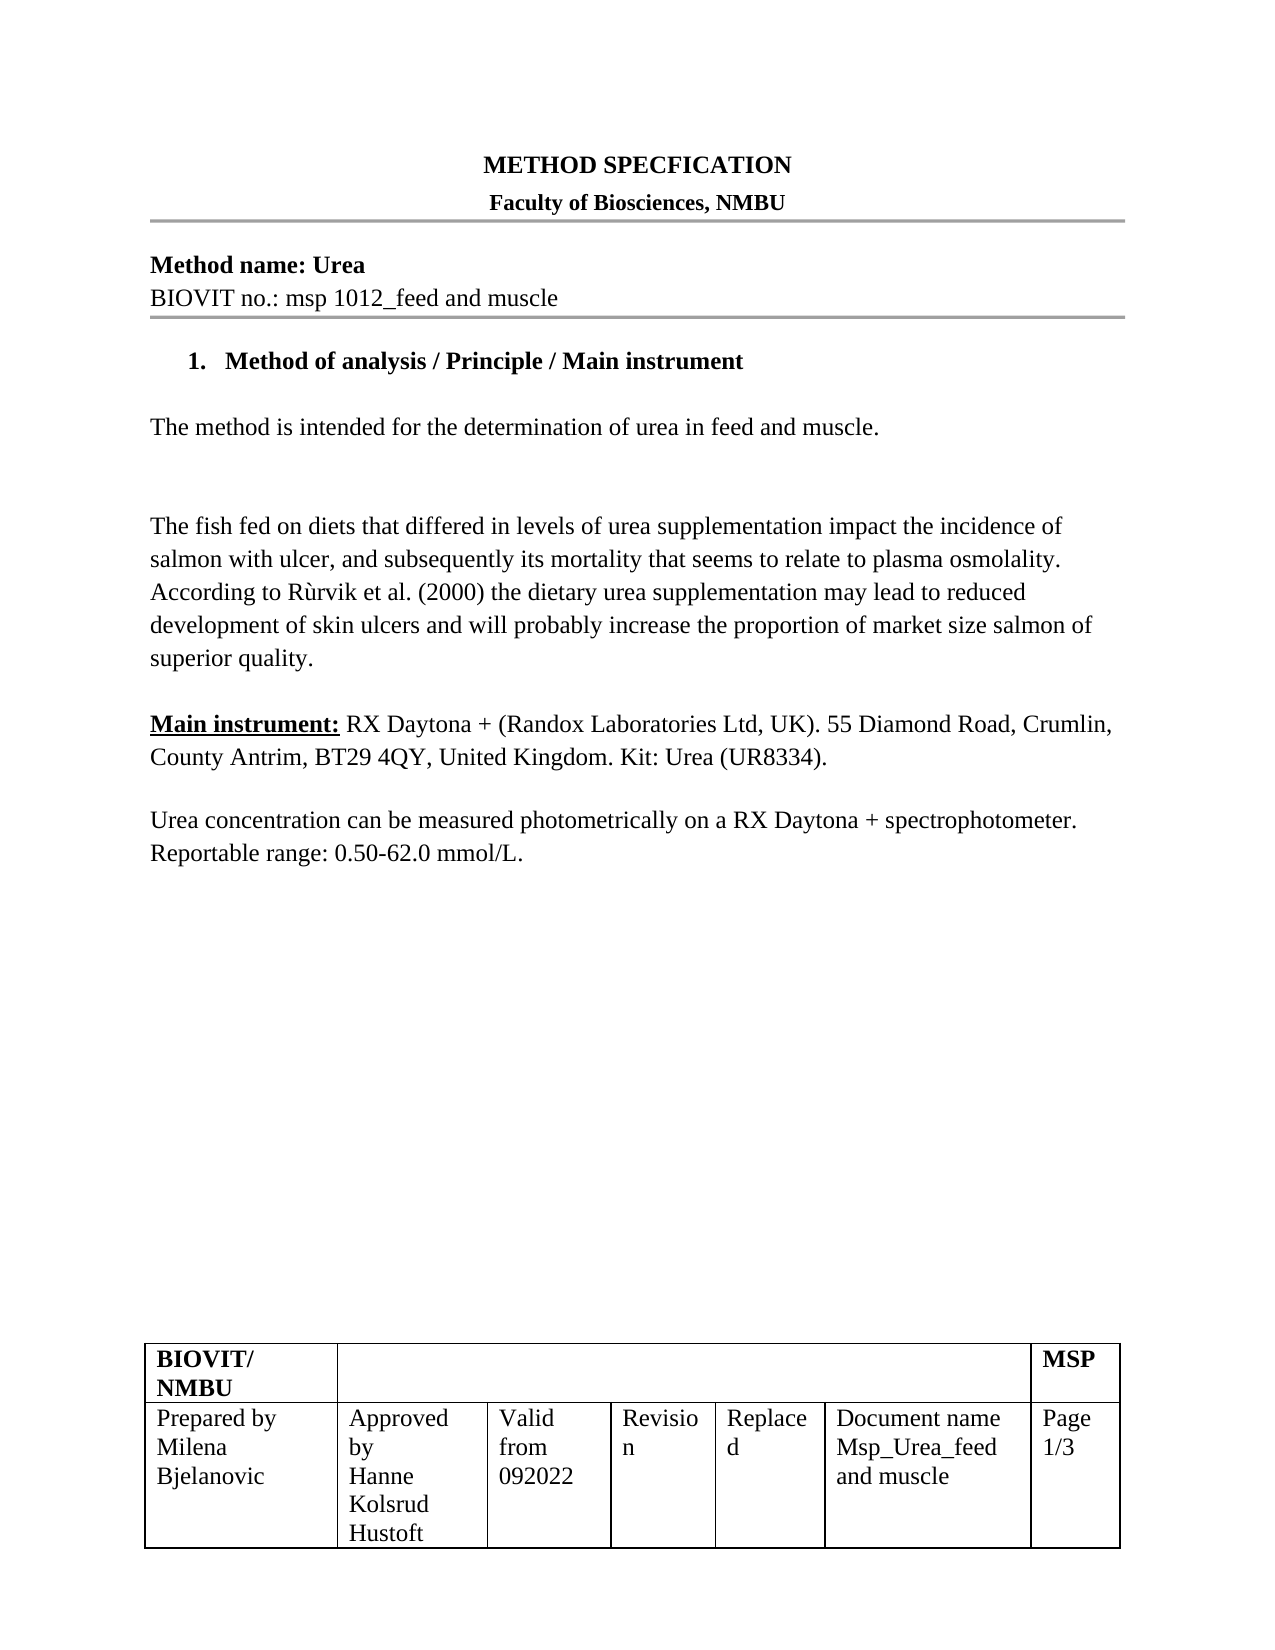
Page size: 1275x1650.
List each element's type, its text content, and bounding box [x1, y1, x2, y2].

text Faculty of Biosciences, NMBU [150, 189, 1125, 216]
text Main instrument: RX Daytona + (Randox Laboratories Ltd, UK). 55 Diamond Road, Crumlin, County Antrim, BT29 4QY, United Kingdom. Kit: Urea (UR8334). [150, 709, 1125, 771]
text BIOVIT no.: msp 1012_feed and muscle [150, 283, 1125, 311]
list Urea concentration can be measured photometrically on a RX Daytona + spectrophotometer. [150, 805, 1125, 834]
title METHOD SPECFICATION [150, 150, 1125, 179]
list Reportable range: 0.50-62.0 mmol/L. [150, 838, 1125, 867]
text The method is intended for the determination of urea in feed and muscle. [150, 412, 1125, 441]
text The fish fed on diets that differed in levels of urea supplementation impact the incidence of salmon with ulcer, and subsequently its mortality that seems to relate to plasma osmolality. According to Rùrvik et al. (2000) the dietary urea supplementation may lead to reduced development of skin ulcers and will probably increase the proportion of market size salmon of superior quality. [150, 511, 1125, 672]
text Method name: Urea [150, 250, 1125, 278]
list Method of analysis / Principle / Main instrument [187, 346, 1125, 375]
